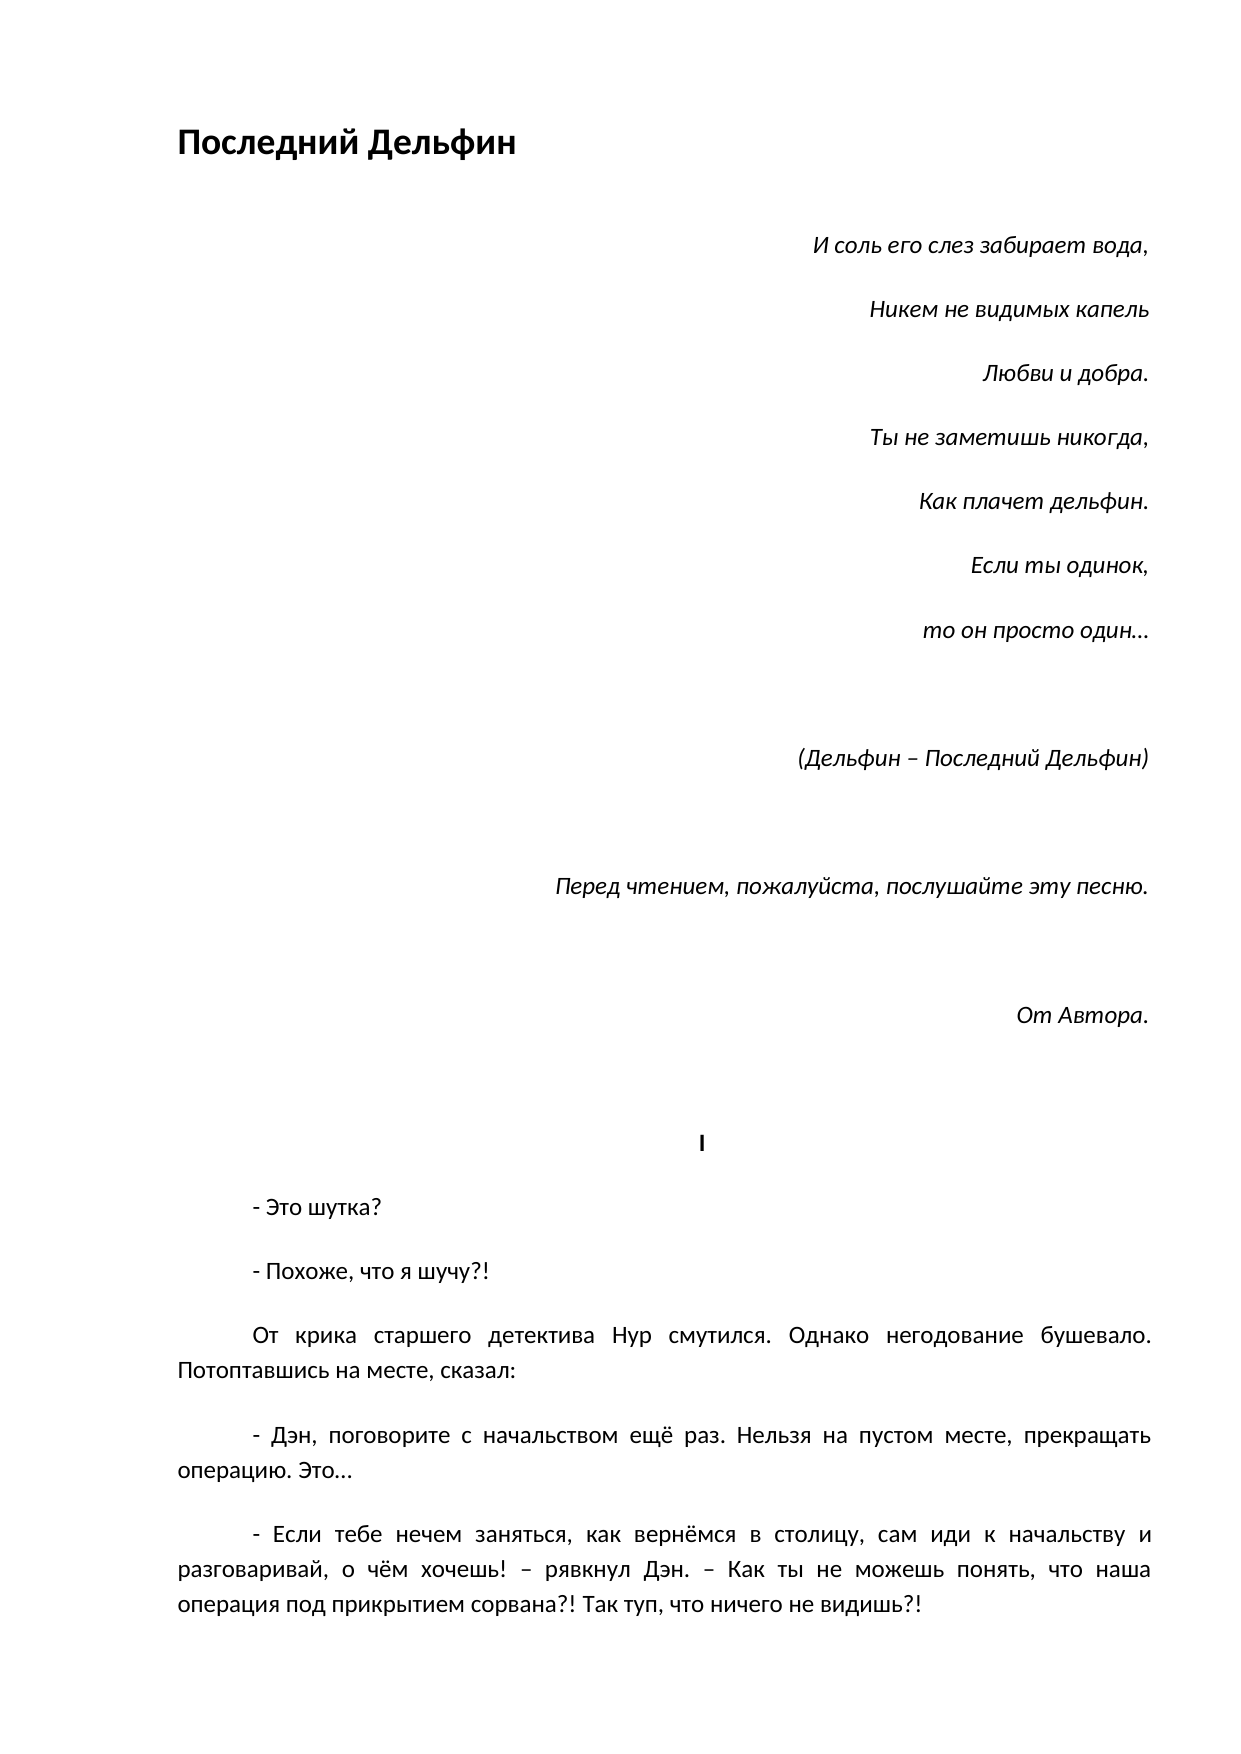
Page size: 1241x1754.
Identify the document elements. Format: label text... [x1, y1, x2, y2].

text От крика старшего детектива Нур смутился. Однако негодование бушевало. Потоптавшись на месте, сказал: [177, 1319, 1152, 1385]
text - Если тебе нечем заняться, как вернёмся в столицу, сам иди к начальству и разговаривай, о чём хочешь! – рявкнул Дэн. – Как ты не можешь понять, что наша операция под прикрытием сорвана?! Так туп, что ничего не видишь?! [177, 1518, 1152, 1618]
text (Дельфин – Последний Дельфин) [177, 742, 1152, 773]
text Перед чтением, пожалуйста, послушайте эту песню. [177, 870, 1152, 901]
text - Похоже, что я шучу?! [177, 1255, 1152, 1286]
text Никем не видимых капель [177, 293, 1152, 323]
text Ты не заметишь никогда, [177, 421, 1152, 452]
text От Автора. [177, 999, 1152, 1029]
text то он просто один… [177, 614, 1152, 644]
text Любви и добра. [177, 357, 1152, 388]
text I [177, 1127, 1152, 1158]
text - Дэн, поговорите с начальством ещё раз. Нельзя на пустом месте, прекращать операцию. Это… [177, 1419, 1152, 1484]
text И соль его слез забирает вода, [177, 229, 1152, 259]
text - Это шутка? [177, 1191, 1152, 1222]
text Как плачет дельфин. [177, 485, 1152, 516]
subtitle Последний Дельфин [177, 118, 1152, 164]
text Если ты одинок, [177, 549, 1152, 580]
